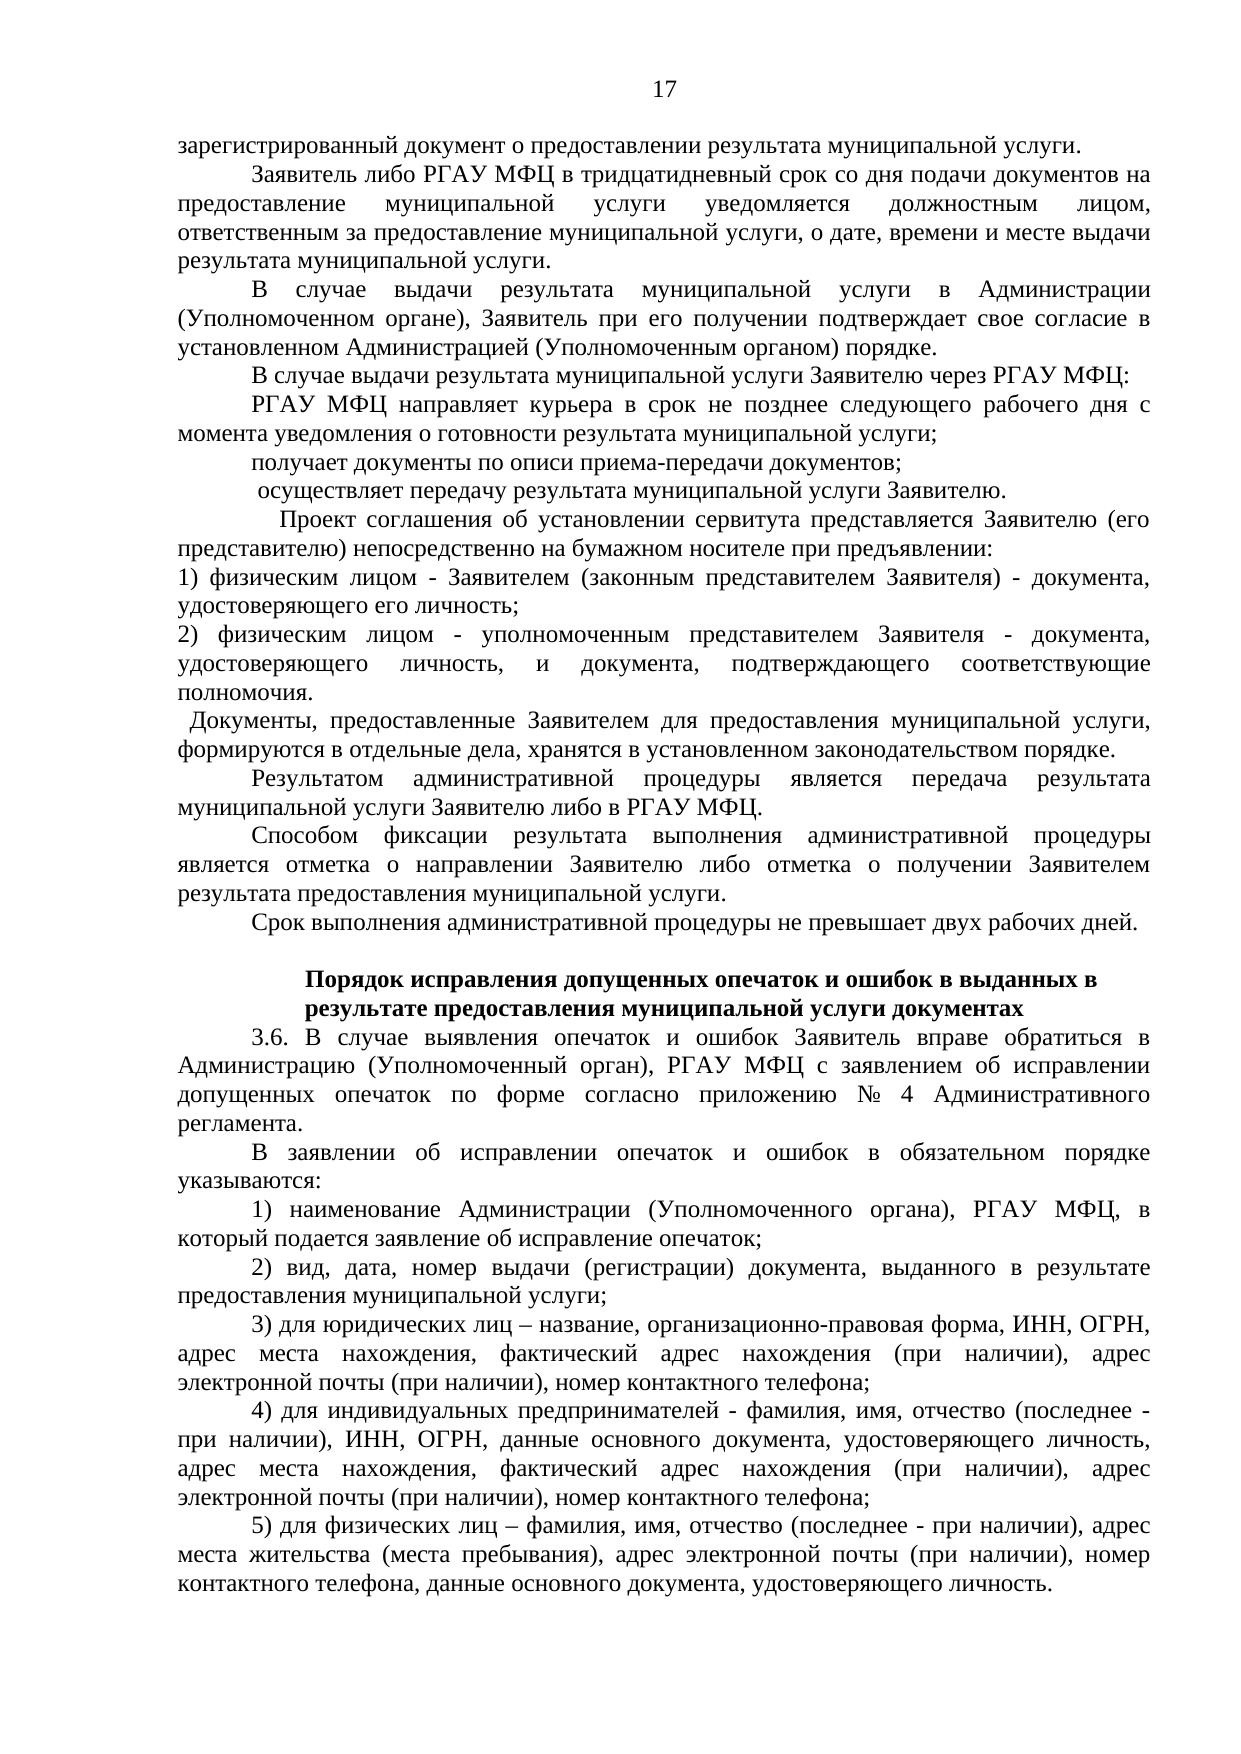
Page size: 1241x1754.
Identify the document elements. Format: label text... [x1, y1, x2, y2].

text Способом фиксации результата выполнения административной процедуры является отметка о направлении Заявителю либо отметка о получении Заявителем результата предоставления муниципальной услуги. [177, 821, 1152, 907]
text 5) для физических лиц – фамилия, имя, отчество (последнее - при наличии), адрес места жительства (места пребывания), адрес электронной почты (при наличии), номер контактного телефона, данные основного документа, удостоверяющего личность. [177, 1511, 1152, 1597]
text 3) для юридических лиц – название, организационно-правовая форма, ИНН, ОГРН, адрес места нахождения, фактический адрес нахождения (при наличии), адрес электронной почты (при наличии), номер контактного телефона; [177, 1309, 1152, 1396]
text Документы, предоставленные Заявителем для предоставления муниципальной услуги, формируются в отдельные дела, хранятся в установленном законодательством порядке. [177, 706, 1152, 763]
text В случае выдачи результата муниципальной услуги в Администрации (Уполномоченном органе), Заявитель при его получении подтверждает свое согласие в установленном Администрацией (Уполномоченным органом) порядке. [177, 274, 1152, 361]
text Результатом административной процедуры является передача результата муниципальной услуги Заявителю либо в РГАУ МФЦ. [177, 763, 1152, 821]
text В заявлении об исправлении опечаток и ошибок в обязательном порядке указываются: [177, 1137, 1152, 1194]
text 4) для индивидуальных предпринимателей - фамилия, имя, отчество (последнее - при наличии), ИНН, ОГРН, данные основного документа, удостоверяющего личность, адрес места нахождения, фактический адрес нахождения (при наличии), адрес электронной почты (при наличии), номер контактного телефона; [177, 1396, 1152, 1511]
text 2) физическим лицом - уполномоченным представителем Заявителя - документа, удостоверяющего личность, и документа, подтверждающего соответствующие полномочия. [177, 619, 1152, 706]
text 1) наименование Администрации (Уполномоченного органа), РГАУ МФЦ, в который подается заявление об исправление опечаток; [177, 1194, 1152, 1252]
text Заявитель либо РГАУ МФЦ в тридцатидневный срок со дня подачи документов на предоставление муниципальной услуги уведомляется должностным лицом, ответственным за предоставление муниципальной услуги, о дате, времени и месте выдачи результата муниципальной услуги. [177, 159, 1152, 274]
text 3.6. В случае выявления опечаток и ошибок Заявитель вправе обратиться в Администрацию (Уполномоченный орган), РГАУ МФЦ с заявлением об исправлении допущенных опечаток по форме согласно приложению № 4 Административного регламента. [177, 1022, 1152, 1137]
text 1) физическим лицом - Заявителем (законным представителем Заявителя) - документа, удостоверяющего его личность; [177, 562, 1152, 619]
text получает документы по описи приема-передачи документов; [177, 447, 1152, 476]
text Срок выполнения административной процедуры не превышает двух рабочих дней. [177, 907, 1152, 936]
text осуществляет передачу результата муниципальной услуги Заявителю. [177, 476, 1152, 504]
text Проект соглашения об установлении сервитута представляется Заявителю (его представителю) непосредственно на бумажном носителе при предъявлении: [177, 504, 1152, 562]
text РГАУ МФЦ направляет курьера в срок не позднее следующего рабочего дня с момента уведомления о готовности результата муниципальной услуги; [177, 389, 1152, 447]
text В случае выдачи результата муниципальной услуги Заявителю через РГАУ МФЦ: [177, 361, 1152, 389]
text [177, 131, 1152, 159]
text Порядок исправления допущенных опечаток и ошибок в выданных в результате предоставления муниципальной услуги документах [177, 964, 1152, 1022]
text 2) вид, дата, номер выдачи (регистрации) документа, выданного в результате предоставления муниципальной услуги; [177, 1252, 1152, 1309]
